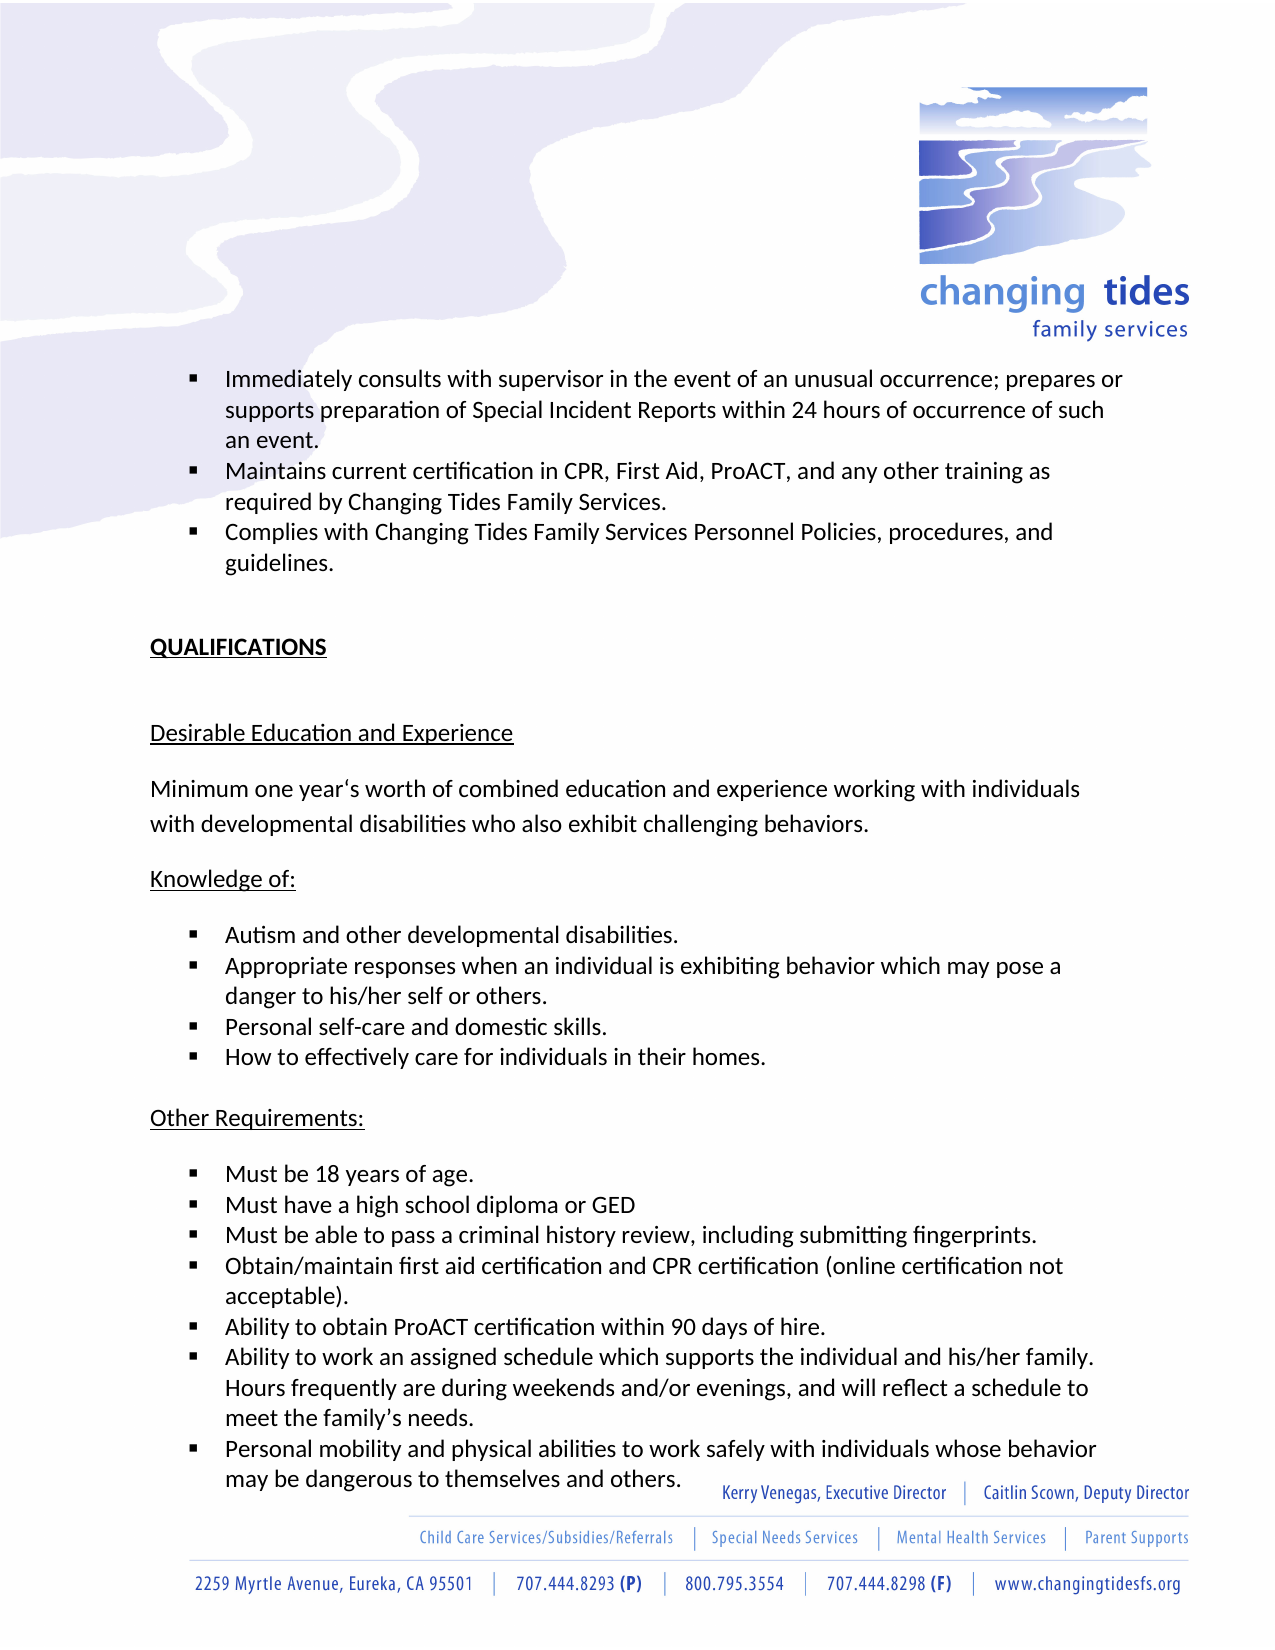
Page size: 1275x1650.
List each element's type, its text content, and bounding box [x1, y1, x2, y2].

list Ability to work an assigned schedule which supports the individual and his/her family. Hours frequently are during weekends and/or evenings, and will reflect a schedule to meet the family’s needs. [187, 1342, 1125, 1433]
list Ability to obtain ProACT certification within 90 days of hire. [187, 1311, 1125, 1342]
list Appropriate responses when an individual is exhibiting behavior which may pose a danger to his/her self or others. [187, 950, 1125, 1011]
list Must be 18 years of age. [187, 1158, 1125, 1189]
list Personal self-care and domestic skills. [187, 1011, 1125, 1042]
list Obtain/maintain first aid certification and CPR certification (online certification not acceptable). [187, 1250, 1125, 1311]
list Must be able to pass a criminal history review, including submitting fingerprints. [187, 1219, 1125, 1250]
subtitle QUALIFICATIONS [150, 631, 1125, 661]
picture [0, 3, 1275, 1647]
text Other Requirements: [150, 1103, 1125, 1133]
list Complies with Changing Tides Family Services Personnel Policies, procedures, and guidelines. [187, 516, 1125, 577]
list Must have a high school diploma or GED [187, 1189, 1125, 1219]
text Minimum one year‘s worth of combined education and experience working with individuals with developmental disabilities who also exhibit challenging behaviors. [150, 773, 1125, 838]
list How to effectively care for individuals in their homes. [187, 1042, 1125, 1072]
text Knowledge of: [150, 864, 1125, 894]
list Autism and other developmental disabilities. [187, 919, 1125, 950]
text Desirable Education and Experience [150, 717, 1125, 747]
list Personal mobility and physical abilities to work safely with individuals whose behavior may be dangerous to themselves and others. [187, 1433, 1125, 1494]
list Immediately consults with supervisor in the event of an unusual occurrence; prepares or supports preparation of Special Incident Reports within 24 hours of occurrence of such an event. [187, 364, 1125, 455]
list Maintains current certification in CPR, First Aid, ProACT, and any other training as required by Changing Tides Family Services. [187, 455, 1125, 516]
